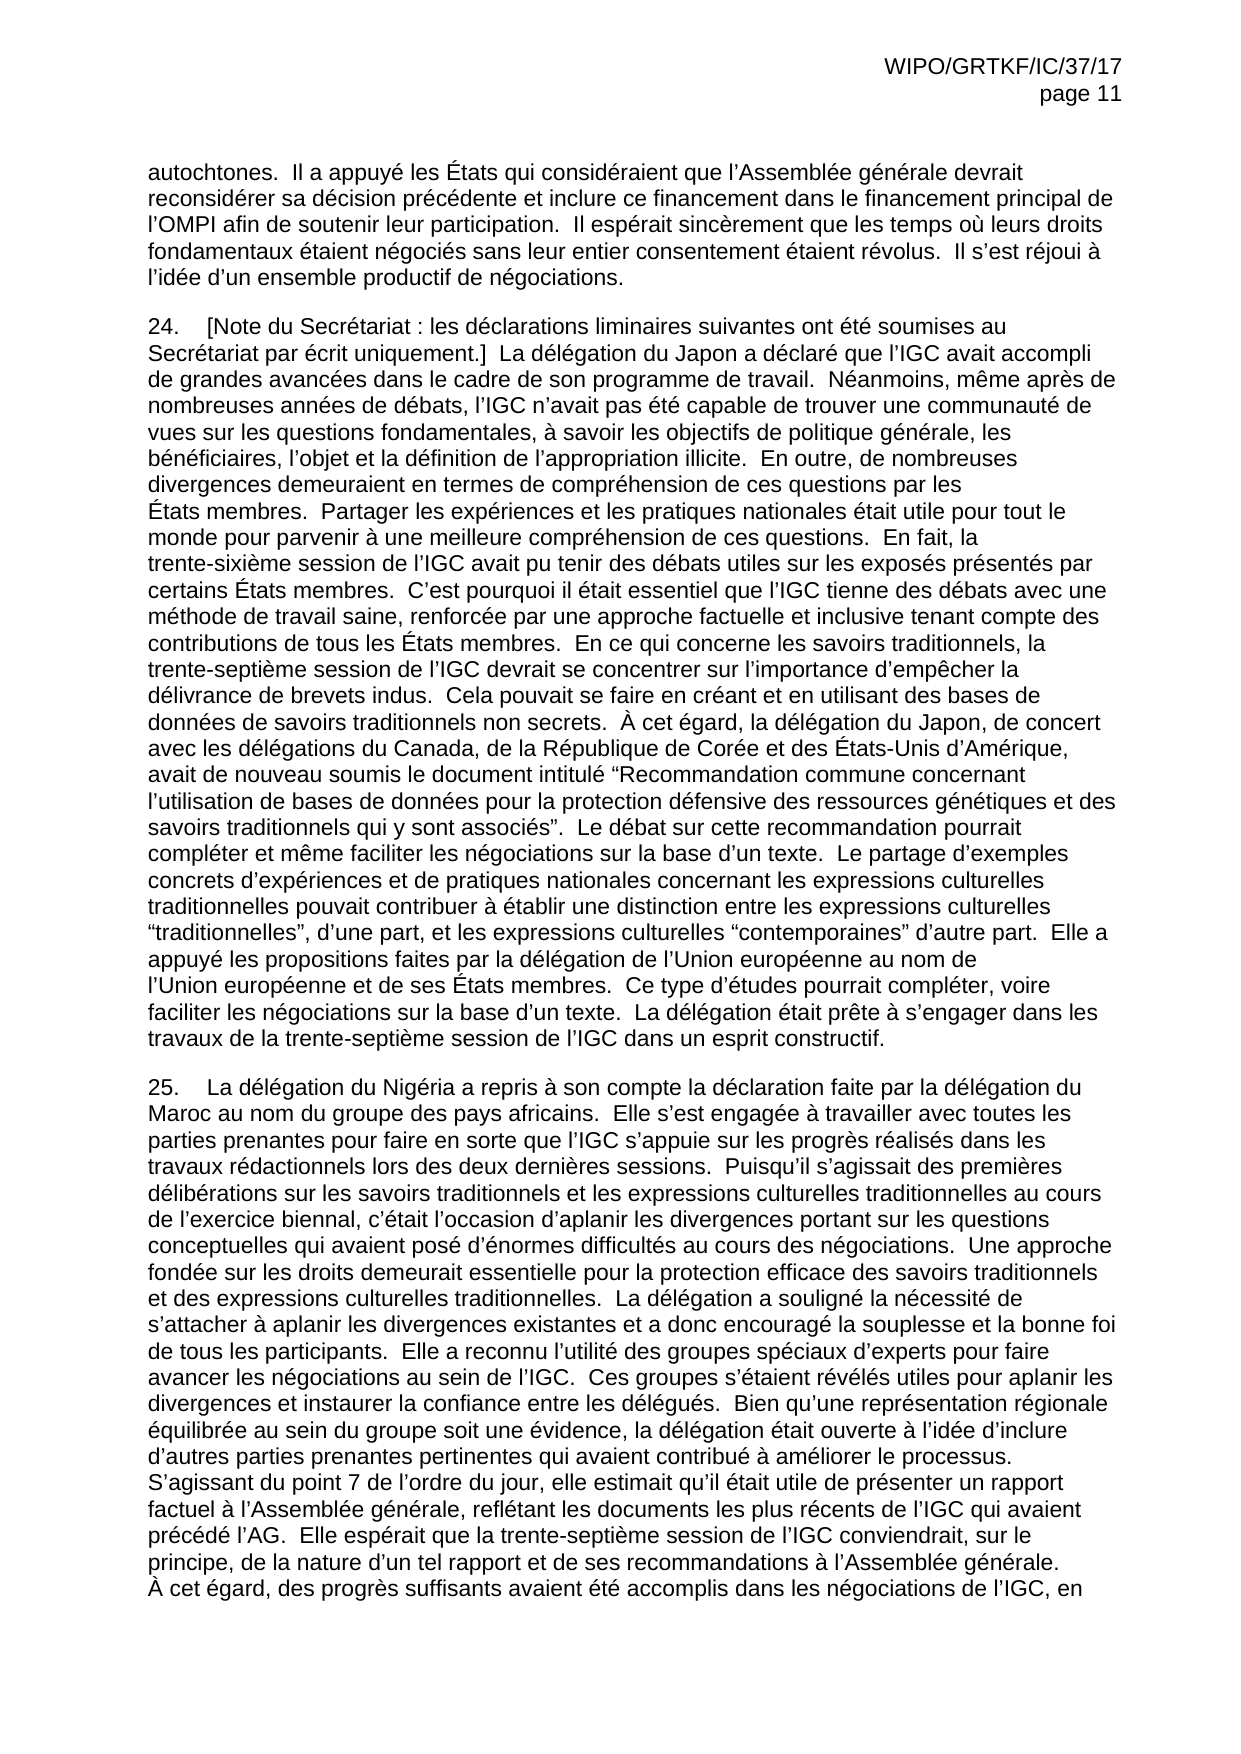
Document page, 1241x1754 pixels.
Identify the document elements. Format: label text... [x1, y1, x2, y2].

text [148, 1074, 1122, 1601]
text [Note du Secrétariat : les déclarations liminaires suivantes ont été soumises au Secrétariat par écrit uniquement.] La délégation du Japon a déclaré que l’IGC avait accompli de grandes avancées dans le cadre de son programme de travail. Néanmoins, même après de nombreuses années de débats, l’IGC n’avait pas été capable de trouver une communauté de vues sur les questions fondamentales, à savoir les objectifs de politique générale, les bénéficiaires, l’objet et la définition de l’appropriation illicite. En outre, de nombreuses divergences demeuraient en termes de compréhension de ces questions par les États membres. Partager les expériences et les pratiques nationales était utile pour tout le monde pour parvenir à une meilleure compréhension de ces questions. En fait, la trente-sixième session de l’IGC avait pu tenir des débats utiles sur les exposés présentés par certains États membres. C’est pourquoi il était essentiel que l’IGC tienne des débats avec une méthode de travail saine, renforcée par une approche factuelle et inclusive tenant compte des contributions de tous les États membres. En ce qui concerne les savoirs traditionnels, la trente-septième session de l’IGC devrait se concentrer sur l’importance d’empêcher la délivrance de brevets indus. Cela pouvait se faire en créant et en utilisant des bases de données de savoirs traditionnels non secrets. À cet égard, la délégation du Japon, de concert avec les délégations du Canada, de la République de Corée et des États-Unis d’Amérique, avait de nouveau soumis le document intitulé “Recommandation commune concernant l’utilisation de bases de données pour la protection défensive des ressources génétiques et des savoirs traditionnels qui y sont associés”. Le débat sur cette recommandation pourrait compléter et même faciliter les négociations sur la base d’un texte. Le partage d’exemples concrets d’expériences et de pratiques nationales concernant les expressions culturelles traditionnelles pouvait contribuer à établir une distinction entre les expressions culturelles “traditionnelles”, d’une part, et les expressions culturelles “contemporaines” d’autre part. Elle a appuyé les propositions faites par la délégation de l’Union européenne au nom de l’Union européenne et de ses États membres. Ce type d’études pourrait compléter, voire faciliter les négociations sur la base d’un texte. La délégation était prête à s’engager dans les travaux de la trente-septième session de l’IGC dans un esprit constructif. [148, 313, 1122, 1051]
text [148, 158, 1122, 290]
